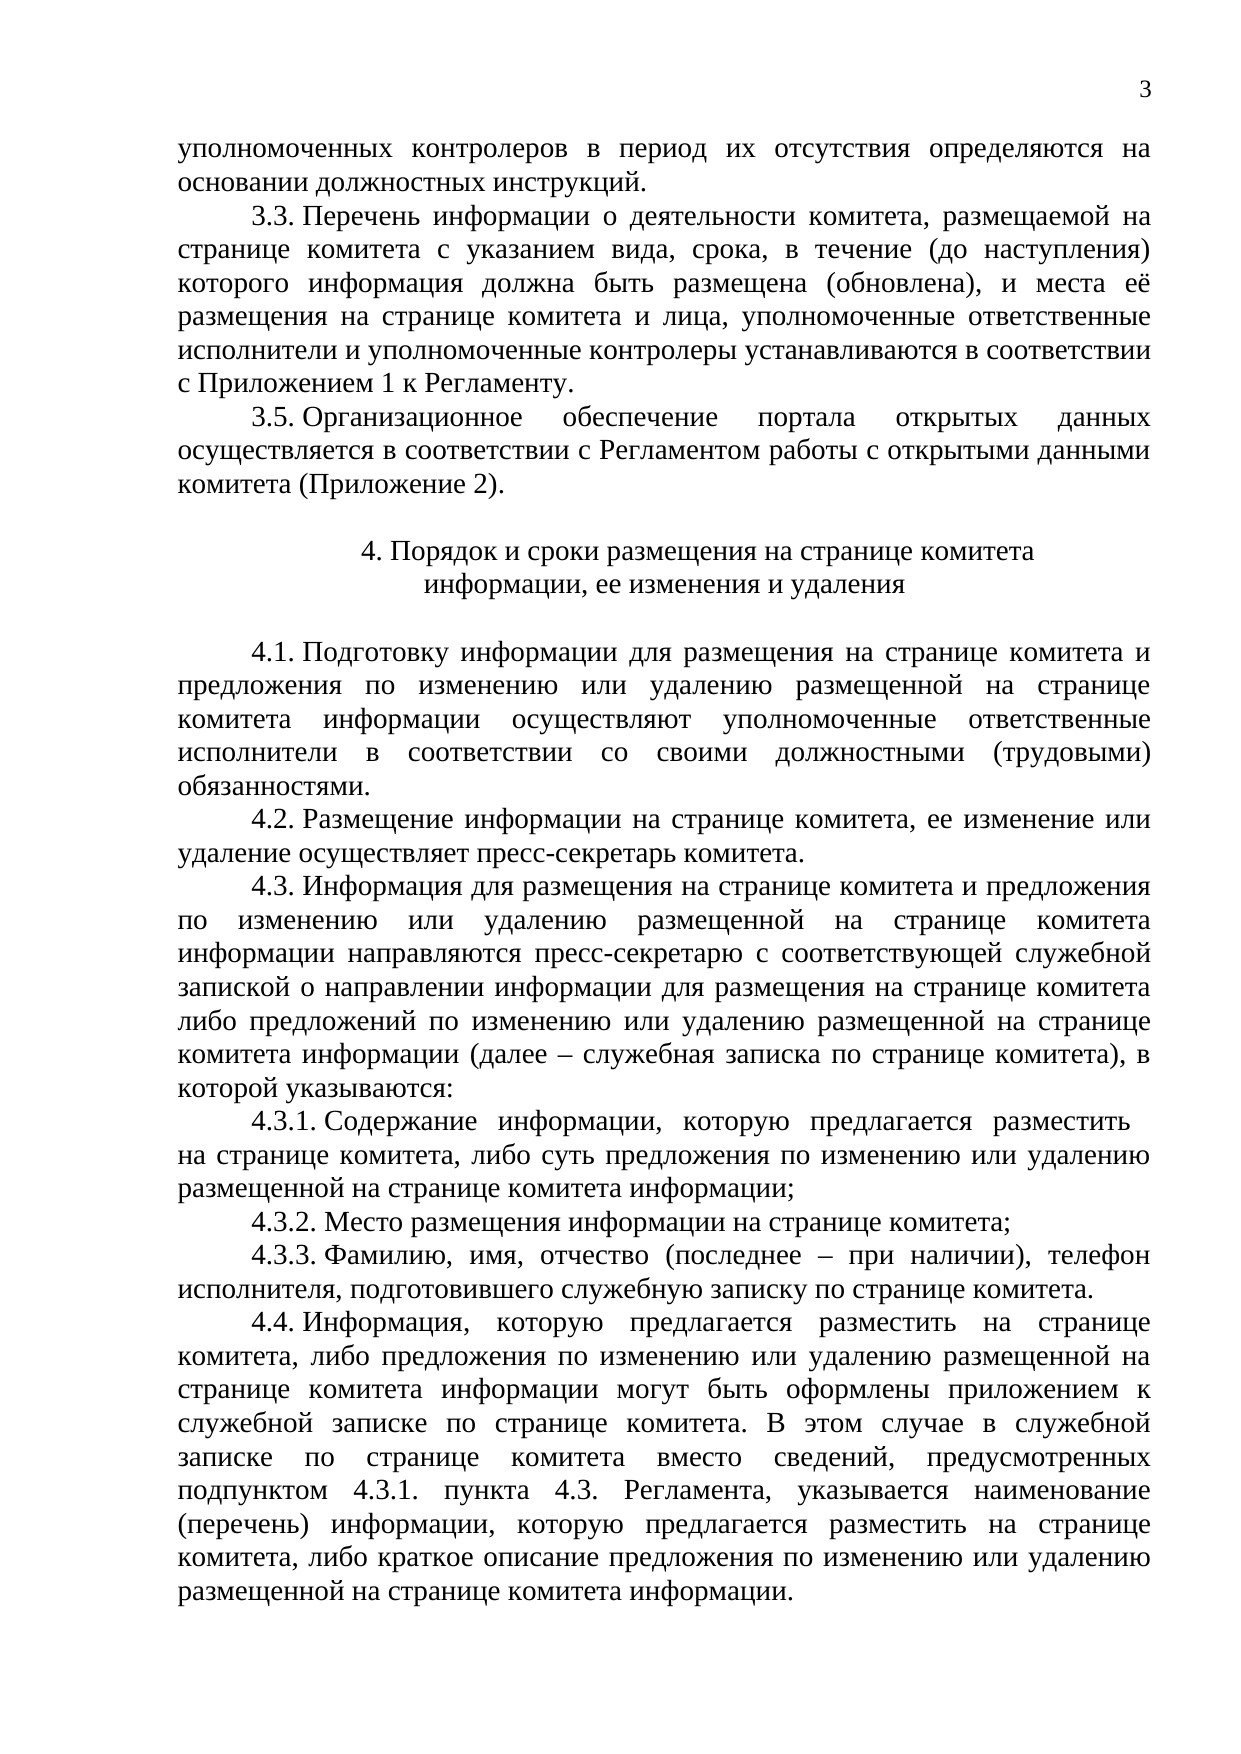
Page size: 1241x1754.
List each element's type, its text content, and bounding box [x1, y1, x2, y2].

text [177, 131, 1152, 198]
text 3.5. Организационное обеспечение портала открытых данных осуществляется в соответствии с Регламентом работы с открытыми данными комитета (Приложение 2). [177, 399, 1152, 499]
text 4.1. Подготовку информации для размещения на странице комитета и предложения по изменению или удалению размещенной на странице комитета информации осуществляют уполномоченные ответственные исполнители в соответствии со своими должностными (трудовыми) обязанностями. [177, 634, 1152, 801]
text 4.2. Размещение информации на странице комитета, ее изменение или удаление осуществляет пресс-секретарь комитета. [177, 801, 1152, 868]
text 4.3.1. Содержание информации, которую предлагается разместить на странице комитета, либо суть предложения по изменению или удалению размещенной на странице комитета информации; [177, 1103, 1152, 1204]
text 4.3.3. Фамилию, имя, отчество (последнее – при наличии), телефон исполнителя, подготовившего служебную записку по странице комитета. [177, 1237, 1152, 1304]
text 3.3. Перечень информации о деятельности комитета, размещаемой на странице комитета с указанием вида, срока, в течение (до наступления) которого информация должна быть размещена (обновлена), и места её размещения на странице комитета и лица, уполномоченные ответственные исполнители и уполномоченные контролеры устанавливаются в соответствии с Приложением 1 к Регламенту. [177, 198, 1152, 399]
text 4. Порядок и сроки размещения на странице комитета информации, ее изменения и удаления [177, 533, 1152, 600]
text 4.3.2. Место размещения информации на странице комитета; [177, 1204, 1152, 1237]
text 4.3. Информация для размещения на странице комитета и предложения по изменению или удалению размещенной на странице комитета информации направляются пресс-секретарю с соответствующей служебной запиской о направлении информации для размещения на странице комитета либо предложений по изменению или удалению размещенной на странице комитета информации (далее – служебная записка по странице комитета), в которой указываются: [177, 868, 1152, 1103]
text 4.4. Информация, которую предлагается разместить на странице комитета, либо предложения по изменению или удалению размещенной на странице комитета информации могут быть оформлены приложением к служебной записке по странице комитета. В этом случае в служебной записке по странице комитета вместо сведений, предусмотренных подпунктом 4.3.1. пункта 4.3. Регламента, указывается наименование (перечень) информации, которую предлагается разместить на странице комитета, либо краткое описание предложения по изменению или удалению размещенной на странице комитета информации. [177, 1304, 1152, 1606]
